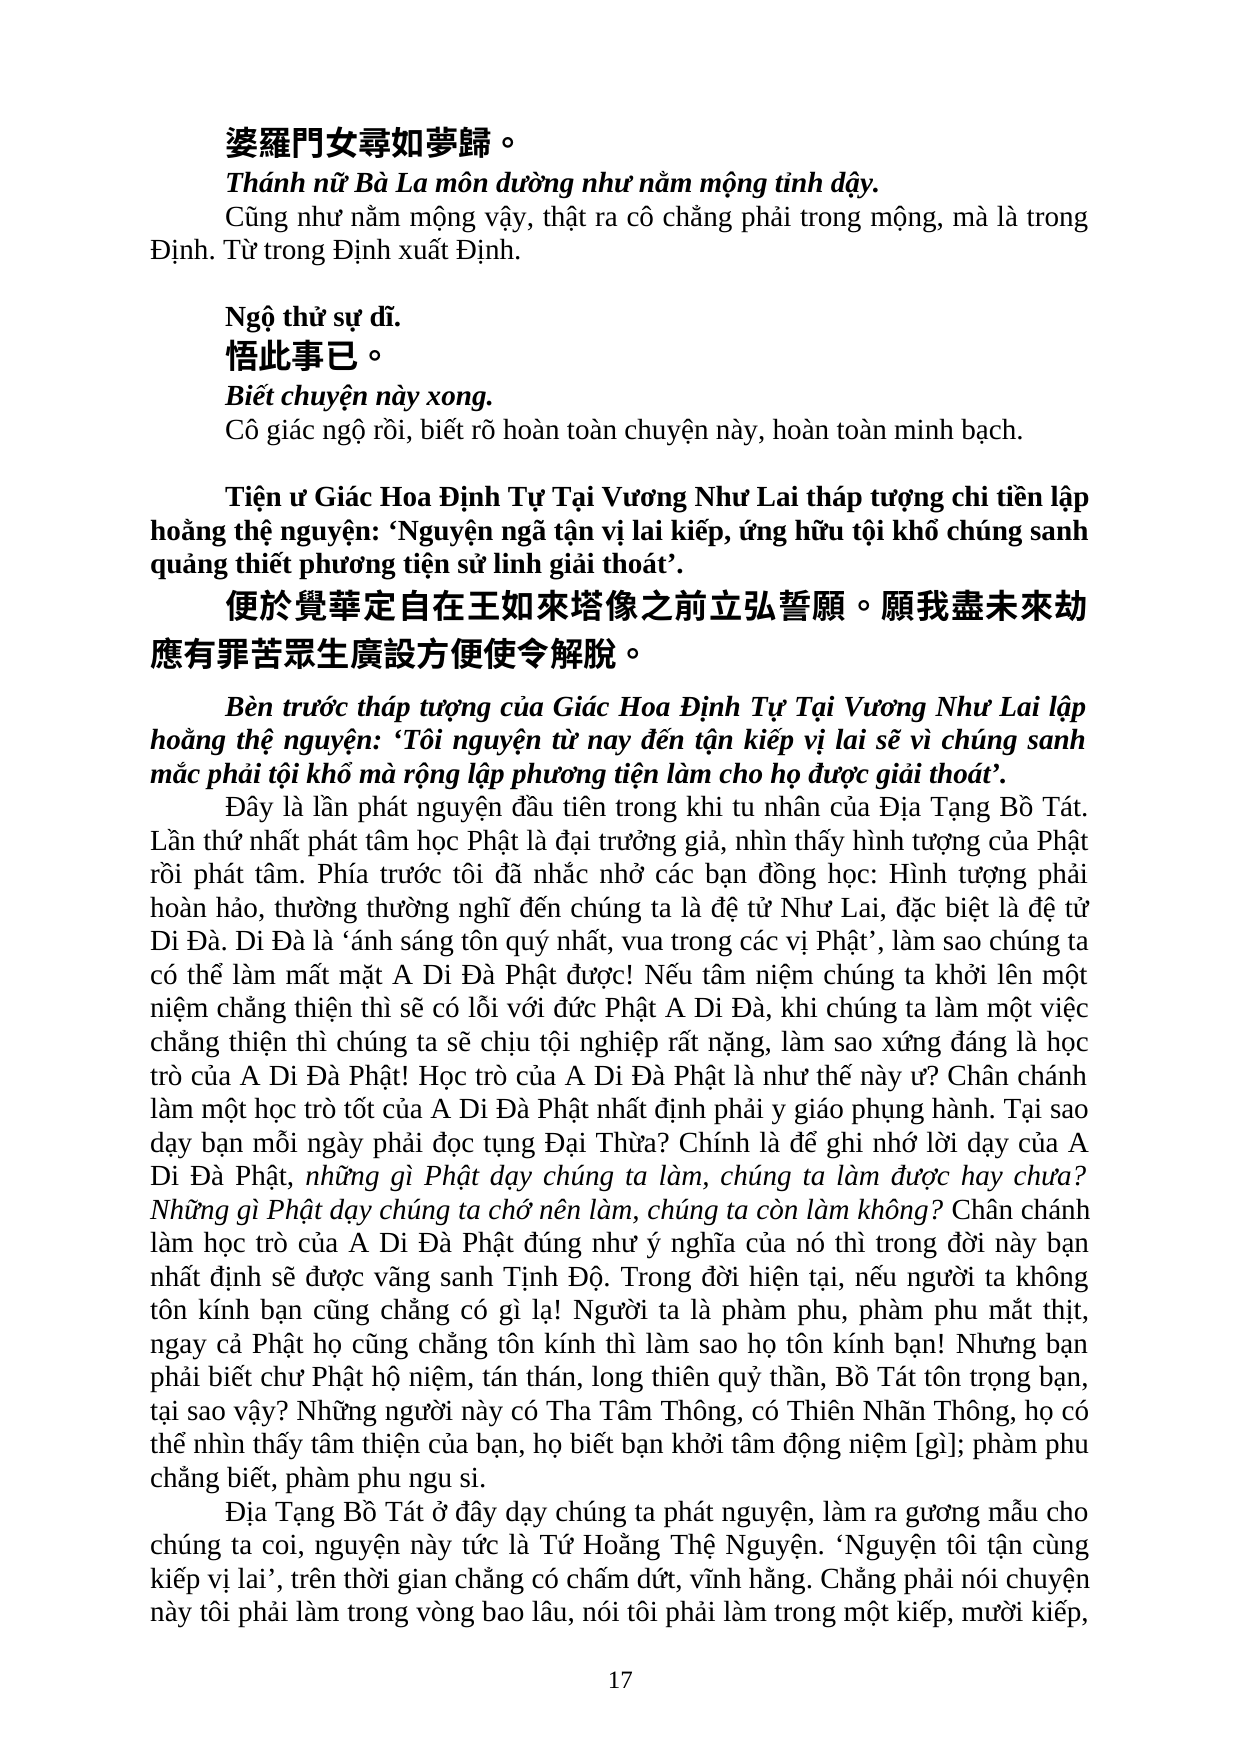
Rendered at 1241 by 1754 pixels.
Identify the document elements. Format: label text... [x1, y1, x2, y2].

text Cũng như nằm mộng vậy, thật ra cô chẳng phải trong mộng, mà là trong Ðịnh. Từ trong Định xuất Định. [150, 199, 1090, 266]
text 便於覺華定自在王如來塔像之前立弘誓願。願我盡未來劫。應有罪苦眾生廣設方便使令解脫。 [150, 580, 1090, 676]
text 悟此事已。 [150, 333, 1090, 378]
text Ðây là lần phát nguyện đầu tiên trong khi tu nhân của Ðịa Tạng Bồ Tát. Lần thứ nhất phát tâm học Phật là đại trưởng giả, nhìn thấy hình tượng của Phật rồi phát tâm. Phía trước tôi đã nhắc nhở các bạn đồng học: Hình tượng phải hoàn hảo, thường thường nghĩ đến chúng ta là đệ tử Như Lai, đặc biệt là đệ tử Di Ðà. Di Ðà là ‘ánh sáng tôn quý nhất, vua trong các vị Phật’, làm sao chúng ta có thể làm mất mặt A Di Ðà Phật được! Nếu tâm niệm chúng ta khởi lên một niệm chẳng thiện thì sẽ có lỗi với đức Phật A Di Ðà, khi chúng ta làm một việc chẳng thiện thì chúng ta sẽ chịu tội nghiệp rất nặng, làm sao xứng đáng là học trò của A Di Ðà Phật! Học trò của A Di Ðà Phật là như thế này ư? Chân chánh làm một học trò tốt của A Di Ðà Phật nhất định phải y giáo phụng hành. Tại sao dạy bạn mỗi ngày phải đọc tụng Ðại Thừa? Chính là để ghi nhớ lời dạy của A Di Ðà Phật, những gì Phật dạy chúng ta làm, chúng ta làm được hay chưa? Những gì Phật dạy chúng ta chớ nên làm, chúng ta còn làm không? Chân chánh làm học trò của A Di Ðà Phật đúng như ý nghĩa của nó thì trong đời này bạn nhất định sẽ được vãng sanh Tịnh Độ. Trong đời hiện tại, nếu người ta không tôn kính bạn cũng chẳng có gì lạ! Người ta là phàm phu, phàm phu mắt thịt, ngay cả Phật họ cũng chẳng tôn kính thì làm sao họ tôn kính bạn! Nhưng bạn phải biết chư Phật hộ niệm, tán thán, long thiên quỷ thần, Bồ Tát tôn trọng bạn, tại sao vậy? Những người này có Tha Tâm Thông, có Thiên Nhãn Thông, họ có thể nhìn thấy tâm thiện của bạn, họ biết bạn khởi tâm động niệm [gì]; phàm phu chẳng biết, phàm phu ngu si. [150, 789, 1090, 1494]
text Biết chuyện này xong. [150, 378, 1090, 412]
text Ngộ thử sự dĩ. [150, 299, 1090, 333]
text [150, 1494, 1090, 1628]
text Cô giác ngộ rồi, biết rõ hoàn toàn chuyện này, hoàn toàn minh bạch. [150, 412, 1090, 446]
text Bèn trước tháp tượng của Giác Hoa Ðịnh Tự Tại Vương Như Lai lập hoằng thệ nguyện: ‘Tôi nguyện từ nay đến tận kiếp vị lai sẽ vì chúng sanh mắc phải tội khổ mà rộng lập phương tiện làm cho họ được giải thoát’. [150, 689, 1090, 789]
text Tiện ư Giác Hoa Ðịnh Tự Tại Vương Như Lai tháp tượng chi tiền lập hoằng thệ nguyện: ‘Nguyện ngã tận vị lai kiếp, ứng hữu tội khổ chúng sanh quảng thiết phương tiện sử linh giải thoát’. [150, 479, 1090, 580]
text Thánh nữ Bà La môn dường như nằm mộng tỉnh dậy. [150, 165, 1090, 199]
text 婆羅門女尋如夢歸。 [150, 120, 1090, 165]
